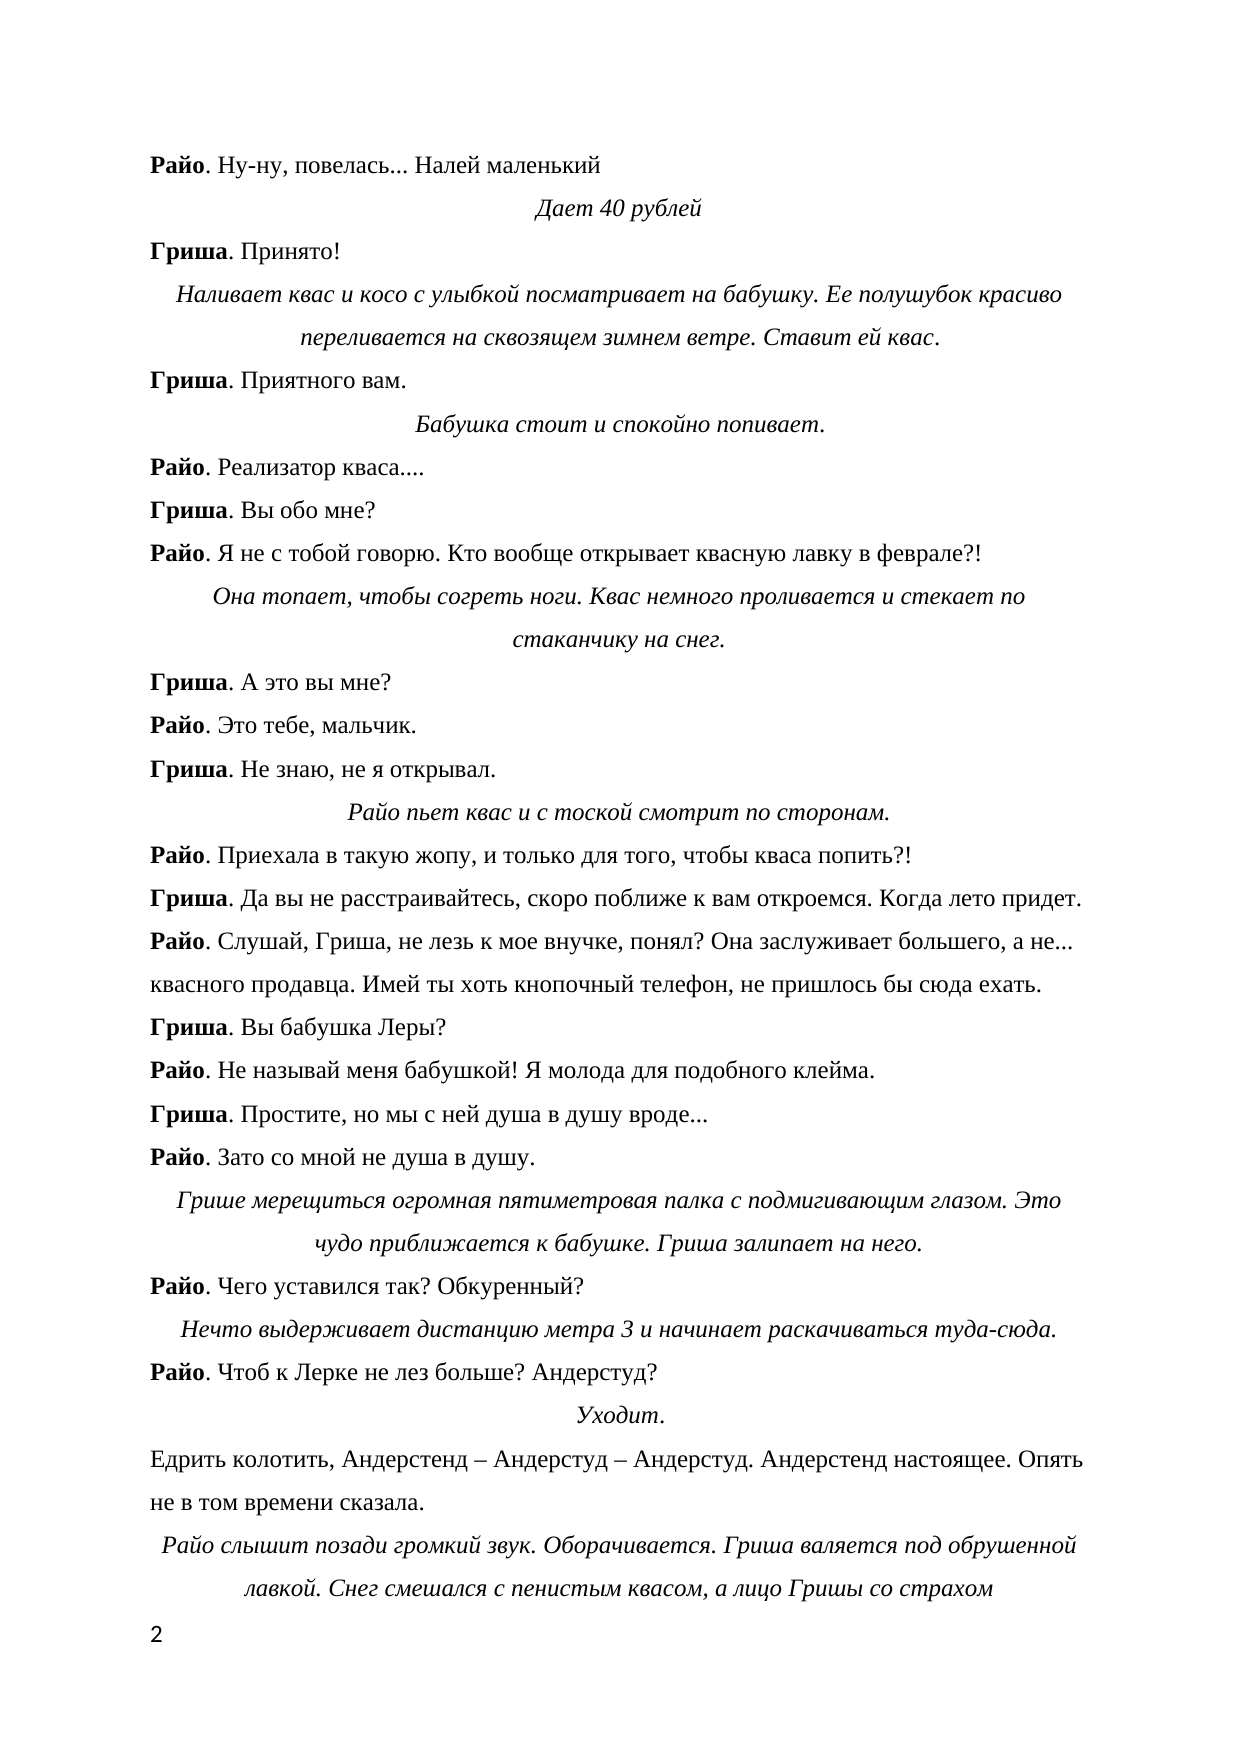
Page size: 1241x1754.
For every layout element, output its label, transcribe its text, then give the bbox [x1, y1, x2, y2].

text Гриша. Вы бабушка Леры? [150, 1012, 1090, 1041]
text Райо. Слушай, Гриша, не лезь к мое внучке, понял? Она заслуживает большего, а не... квасного продавца. Имей ты хоть кнопочный телефон, не пришлось бы сюда ехать. [150, 926, 1090, 998]
text Грише мерещиться огромная пятиметровая палка с подмигивающим глазом. Это чудо приближается к бабушке. Гриша залипает на него. [150, 1185, 1090, 1257]
text Райо. Зато со мной не душа в душу. [150, 1142, 1090, 1171]
text Гриша. Приятного вам. [150, 366, 1090, 394]
text Гриша. Простите, но мы с ней душа в душу вроде... [150, 1099, 1090, 1127]
text Гриша. Не знаю, не я открывал. [150, 754, 1090, 782]
text Гриша. А это вы мне? [150, 667, 1090, 696]
text Дает 40 рублей [150, 193, 1090, 222]
text Райо. Ну-ну, повелась... Налей маленький [150, 150, 1090, 179]
text Наливает квас и косо с улыбкой посматривает на бабушку. Ее полушубок красиво переливается на сквозящем зимнем ветре. Ставит ей квас. [150, 279, 1090, 351]
text Уходит. [150, 1401, 1090, 1429]
text Райо. Не называй меня бабушкой! Я молода для подобного клейма. [150, 1056, 1090, 1084]
text Бабушка стоит и спокойно попивает. [150, 409, 1090, 437]
text Гриша. Да вы не расстраивайтесь, скоро поближе к вам откроемся. Когда лето придет. [150, 883, 1090, 912]
text Гриша. Принято! [150, 236, 1090, 265]
text Гриша. Вы обо мне? [150, 495, 1090, 524]
text Нечто выдерживает дистанцию метра 3 и начинает раскачиваться туда-сюда. [150, 1314, 1090, 1343]
text Райо. Это тебе, мальчик. [150, 711, 1090, 739]
text Райо. Я не с тобой говорю. Кто вообще открывает квасную лавку в феврале?! [150, 538, 1090, 567]
text Райо слышит позади громкий звук. Оборачивается. Гриша валяется под обрушенной лавкой. Снег смешался с пенистым квасом, а лицо Гришы со страхом [150, 1530, 1090, 1602]
text Едрить колотить, Андерстенд – Андерстуд – Андерстуд. Андерстенд настоящее. Опять не в том времени сказала. [150, 1444, 1090, 1516]
text Она топает, чтобы согреть ноги. Квас немного проливается и стекает по стаканчику на снег. [150, 581, 1090, 653]
text Райо. Приехала в такую жопу, и только для того, чтобы кваса попить?! [150, 840, 1090, 869]
text Райо. Чего уставился так? Обкуренный? [150, 1271, 1090, 1300]
text Райо. Чтоб к Лерке не лез больше? Андерстуд? [150, 1357, 1090, 1386]
text Райо. Реализатор кваса.... [150, 452, 1090, 481]
text Райо пьет квас и с тоской смотрит по сторонам. [150, 797, 1090, 826]
